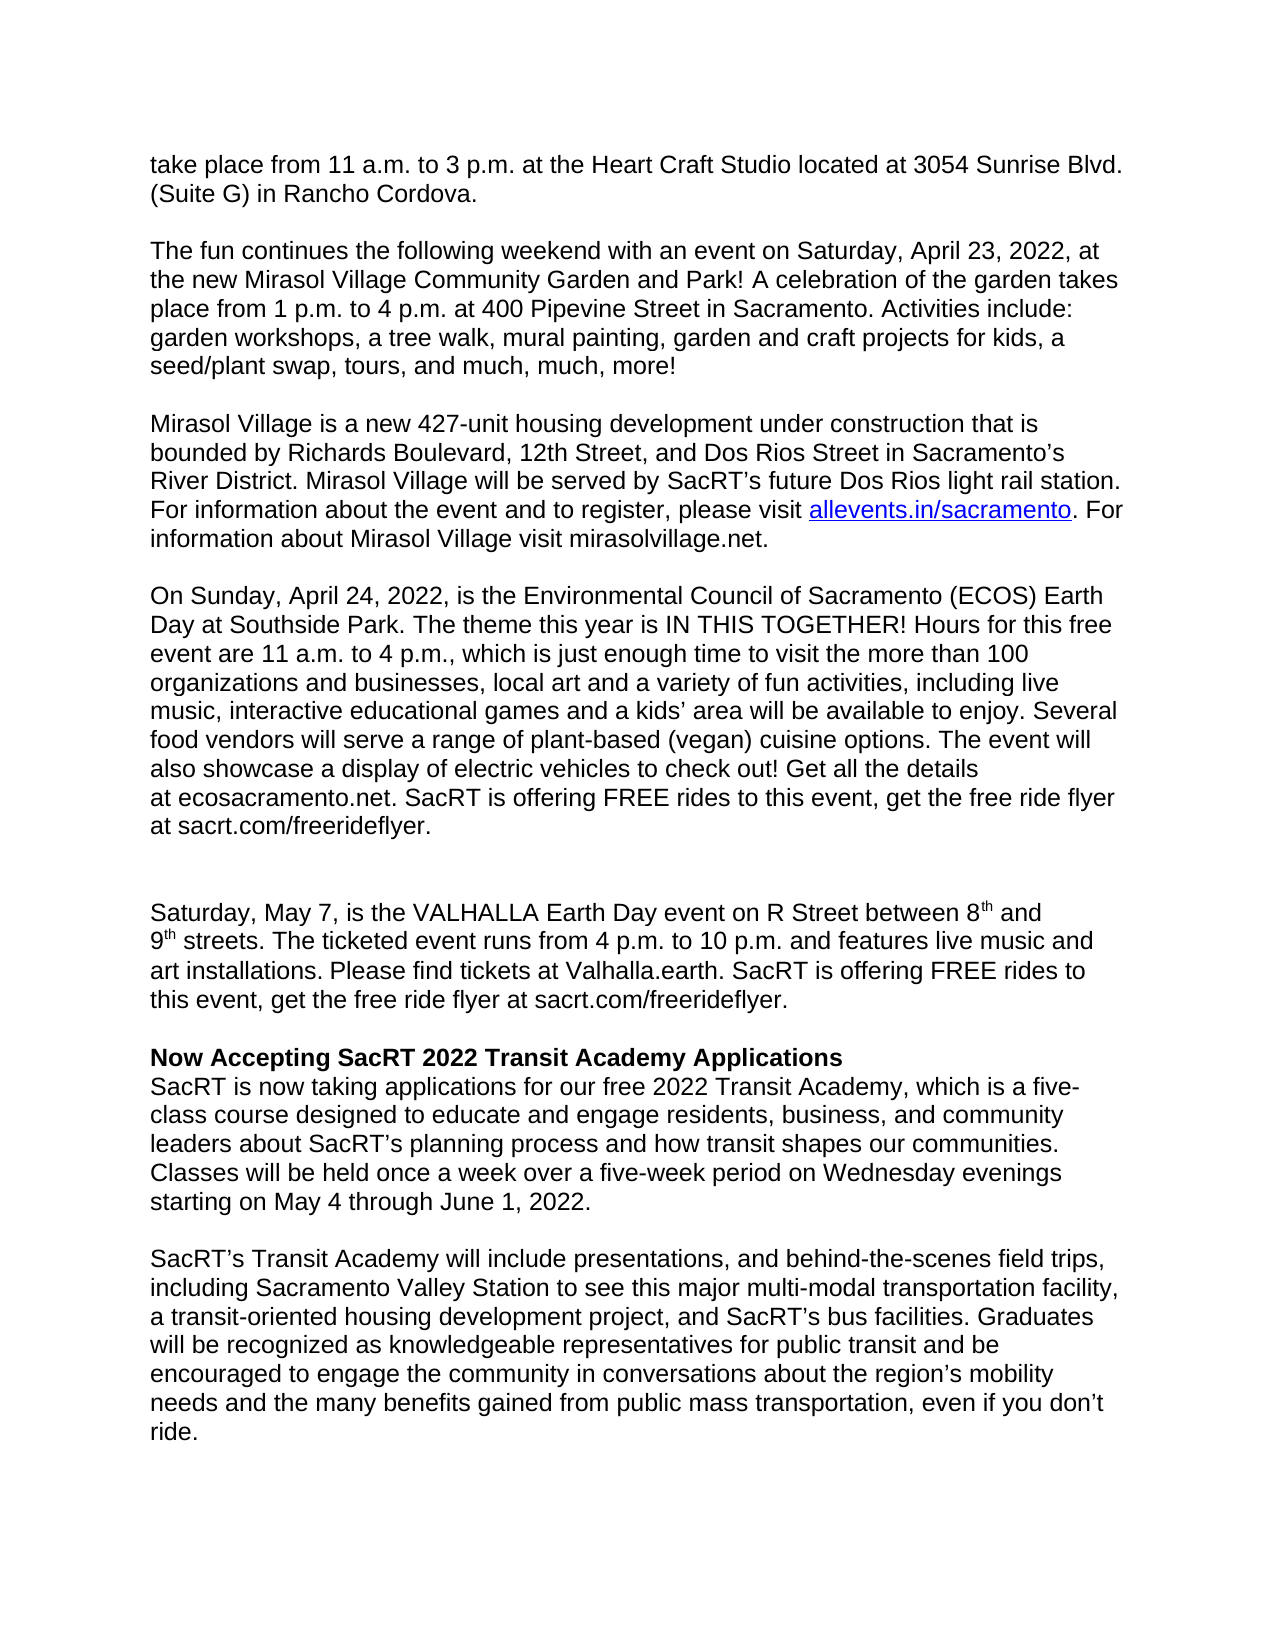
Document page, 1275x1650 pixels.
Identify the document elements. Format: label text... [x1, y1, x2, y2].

text Now Accepting SacRT 2022 Transit Academy Applications [150, 1043, 1125, 1072]
text The fun continues the following weekend with an event on Saturday, April 23, 2022, at the new Mirasol Village Community Garden and Park! A celebration of the garden takes place from 1 p.m. to 4 p.m. at 400 Pipevine Street in Sacramento. Activities include: garden workshops, a tree walk, mural painting, garden and craft projects for kids, a seed/plant swap, tours, and much, much, more! [150, 236, 1125, 380]
text SacRT’s Transit Academy will include presentations, and behind-the-scenes field trips, including Sacramento Valley Station to see this major multi-modal transportation facility, a transit-oriented housing development project, and SacRT’s bus facilities. Graduates will be recognized as knowledgeable representatives for public transit and be encouraged to engage the community in conversations about the region’s mobility needs and the many benefits gained from public mass transportation, even if you don’t ride. [150, 1244, 1125, 1474]
text SacRT is now taking applications for our free 2022 Transit Academy, which is a five-class course designed to educate and engage residents, business, and community leaders about SacRT’s planning process and how transit shapes our communities. Classes will be held once a week over a five-week period on Wednesday evenings starting on May 4 through June 1, 2022. [150, 1072, 1125, 1216]
text Saturday, May 7, is the VALHALLA Earth Day event on R Street between 8th and 9th streets. The ticketed event runs from 4 p.m. to 10 p.m. and features live music and art installations. Please find tickets at Valhalla.earth. SacRT is offering FREE rides to this event, get the free ride flyer at sacrt.com/freerideflyer. [150, 897, 1125, 1014]
text On Sunday, April 24, 2022, is the Environmental Council of Sacramento (ECOS) Earth Day at Southside Park. The theme this year is IN THIS TOGETHER! Hours for this free event are 11 a.m. to 4 p.m., which is just enough time to visit the more than 100 organizations and businesses, local art and a variety of fun activities, including live music, interactive educational games and a kids’ area will be available to enjoy. Several food vendors will serve a range of plant-based (vegan) cuisine options. The event will also showcase a display of electric vehicles to check out! Get all the details at ecosacramento.net. SacRT is offering FREE rides to this event, get the free ride flyer at sacrt.com/freerideflyer. [150, 581, 1125, 840]
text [150, 150, 1125, 207]
text Mirasol Village is a new 427-unit housing development under construction that is bounded by Richards Boulevard, 12th Street, and Dos Rios Street in Sacramento’s River District. Mirasol Village will be served by SacRT’s future Dos Rios light rail station. For information about the event and to register, please visit allevents.in/sacramento. For information about Mirasol Village visit mirasolvillage.net. [150, 409, 1125, 552]
